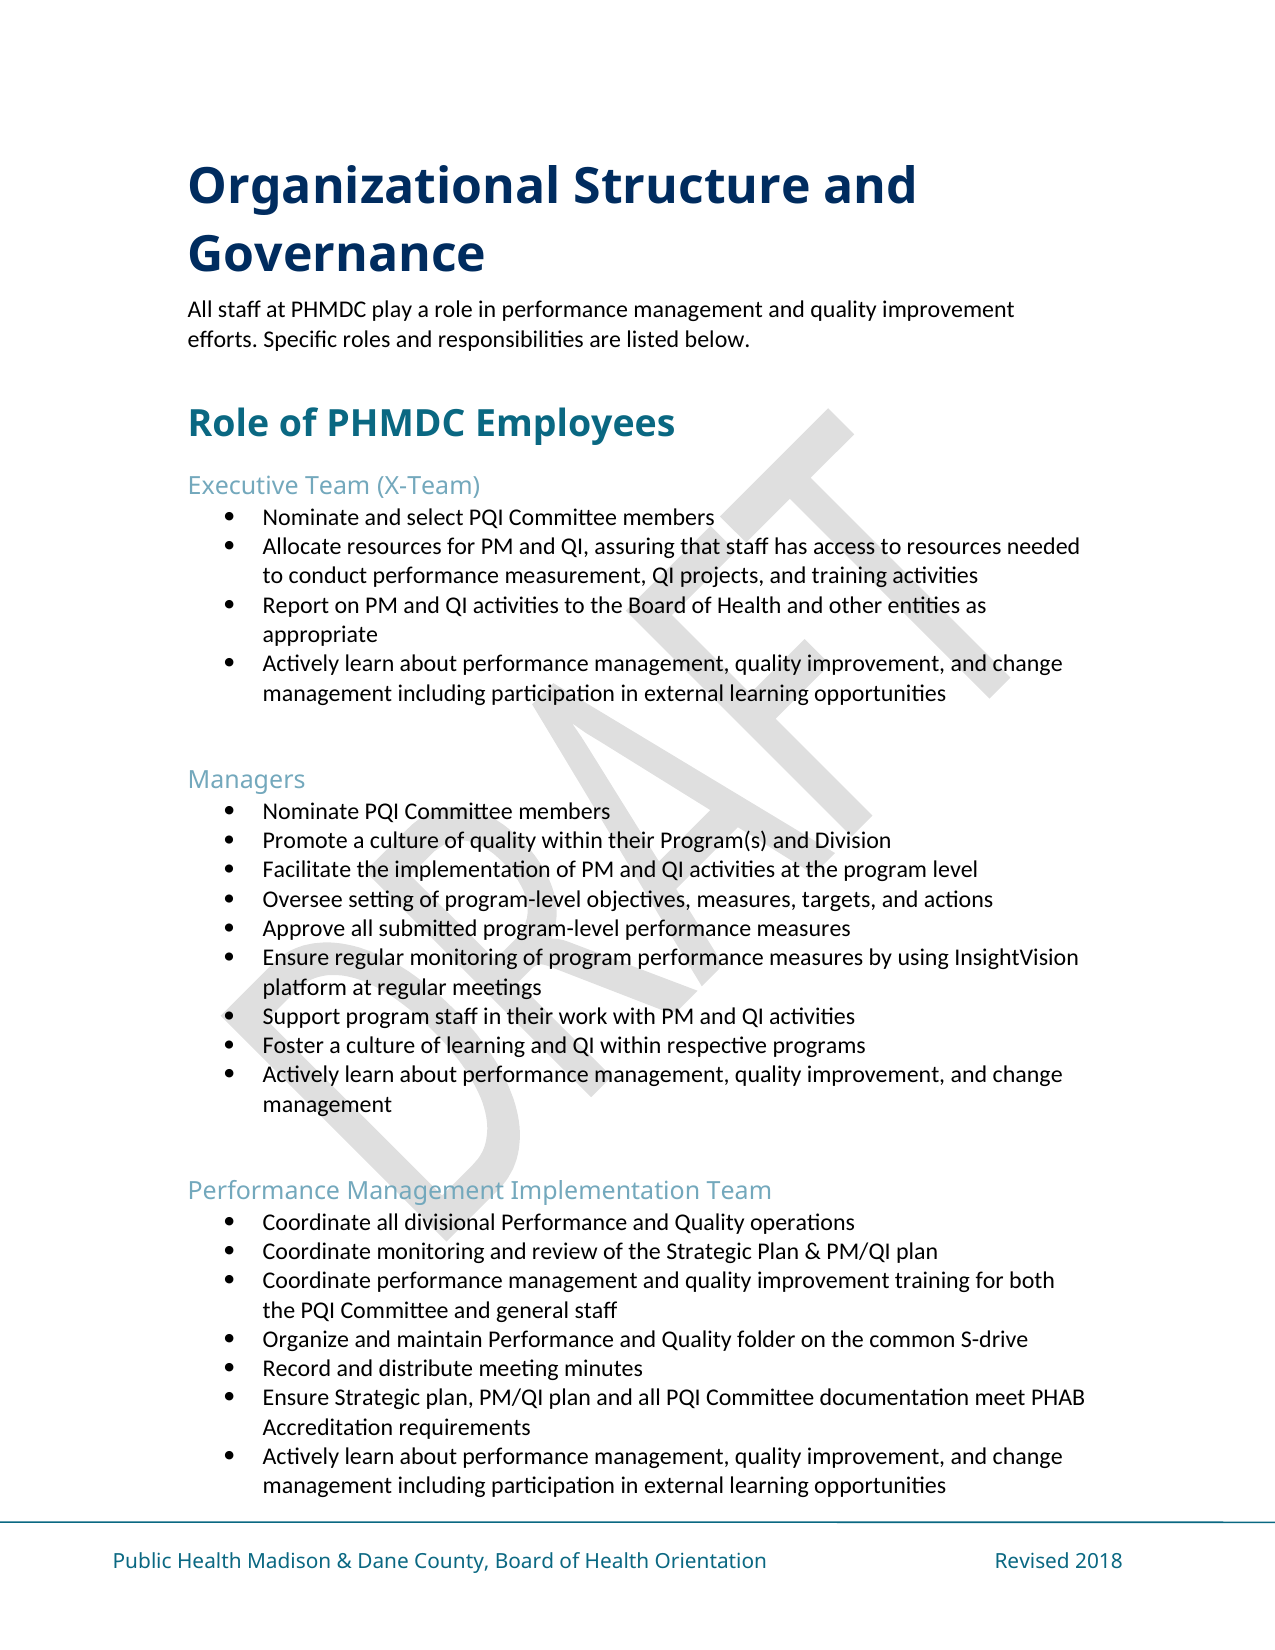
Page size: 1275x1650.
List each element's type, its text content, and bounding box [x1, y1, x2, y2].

list Nominate and select PQI Committee members [225, 502, 1087, 531]
list Report on PM and QI activities to the Board of Health and other entities as appropriate [225, 590, 1087, 648]
list Coordinate monitoring and review of the Strategic Plan & PM/QI plan [225, 1236, 1087, 1265]
list Allocate resources for PM and QI, assuring that staff has access to resources needed to conduct performance measurement, QI projects, and training activities [225, 531, 1087, 590]
list Oversee setting of program-level objectives, measures, targets, and actions [225, 884, 1087, 913]
list Actively learn about performance management, quality improvement, and change management including participation in external learning opportunities [225, 1441, 1087, 1499]
list Coordinate all divisional Performance and Quality operations [225, 1207, 1087, 1236]
list Support program staff in their work with PM and QI activities [225, 1001, 1087, 1030]
subtitle Executive Team (X-Team) [187, 468, 1087, 502]
subtitle Organizational Structure and Governance [187, 150, 1087, 286]
list Actively learn about performance management, quality improvement, and change management [225, 1059, 1087, 1118]
list Approve all submitted program-level performance measures [225, 913, 1087, 942]
list Organize and maintain Performance and Quality folder on the common S-drive [225, 1324, 1087, 1353]
subtitle Performance Management Implementation Team [187, 1173, 1087, 1207]
list Promote a culture of quality within their Program(s) and Division [225, 825, 1087, 854]
list Nominate PQI Committee members [225, 796, 1087, 825]
list Foster a culture of learning and QI within respective programs [225, 1030, 1087, 1059]
list Actively learn about performance management, quality improvement, and change management including participation in external learning opportunities [225, 648, 1087, 707]
subtitle Role of PHMDC Employees [187, 396, 1087, 447]
list Facilitate the implementation of PM and QI activities at the program level [225, 854, 1087, 884]
list Coordinate performance management and quality improvement training for both the PQI Committee and general staff [225, 1265, 1087, 1324]
list Ensure regular monitoring of program performance measures by using InsightVision platform at regular meetings [225, 942, 1087, 1001]
subtitle Managers [187, 762, 1087, 796]
list Ensure Strategic plan, PM/QI plan and all PQI Committee documentation meet PHAB Accreditation requirements [225, 1382, 1087, 1441]
list Record and distribute meeting minutes [225, 1353, 1087, 1382]
text All staff at PHMDC play a role in performance management and quality improvement efforts. Specific roles and responsibilities are listed below. [187, 294, 1087, 353]
